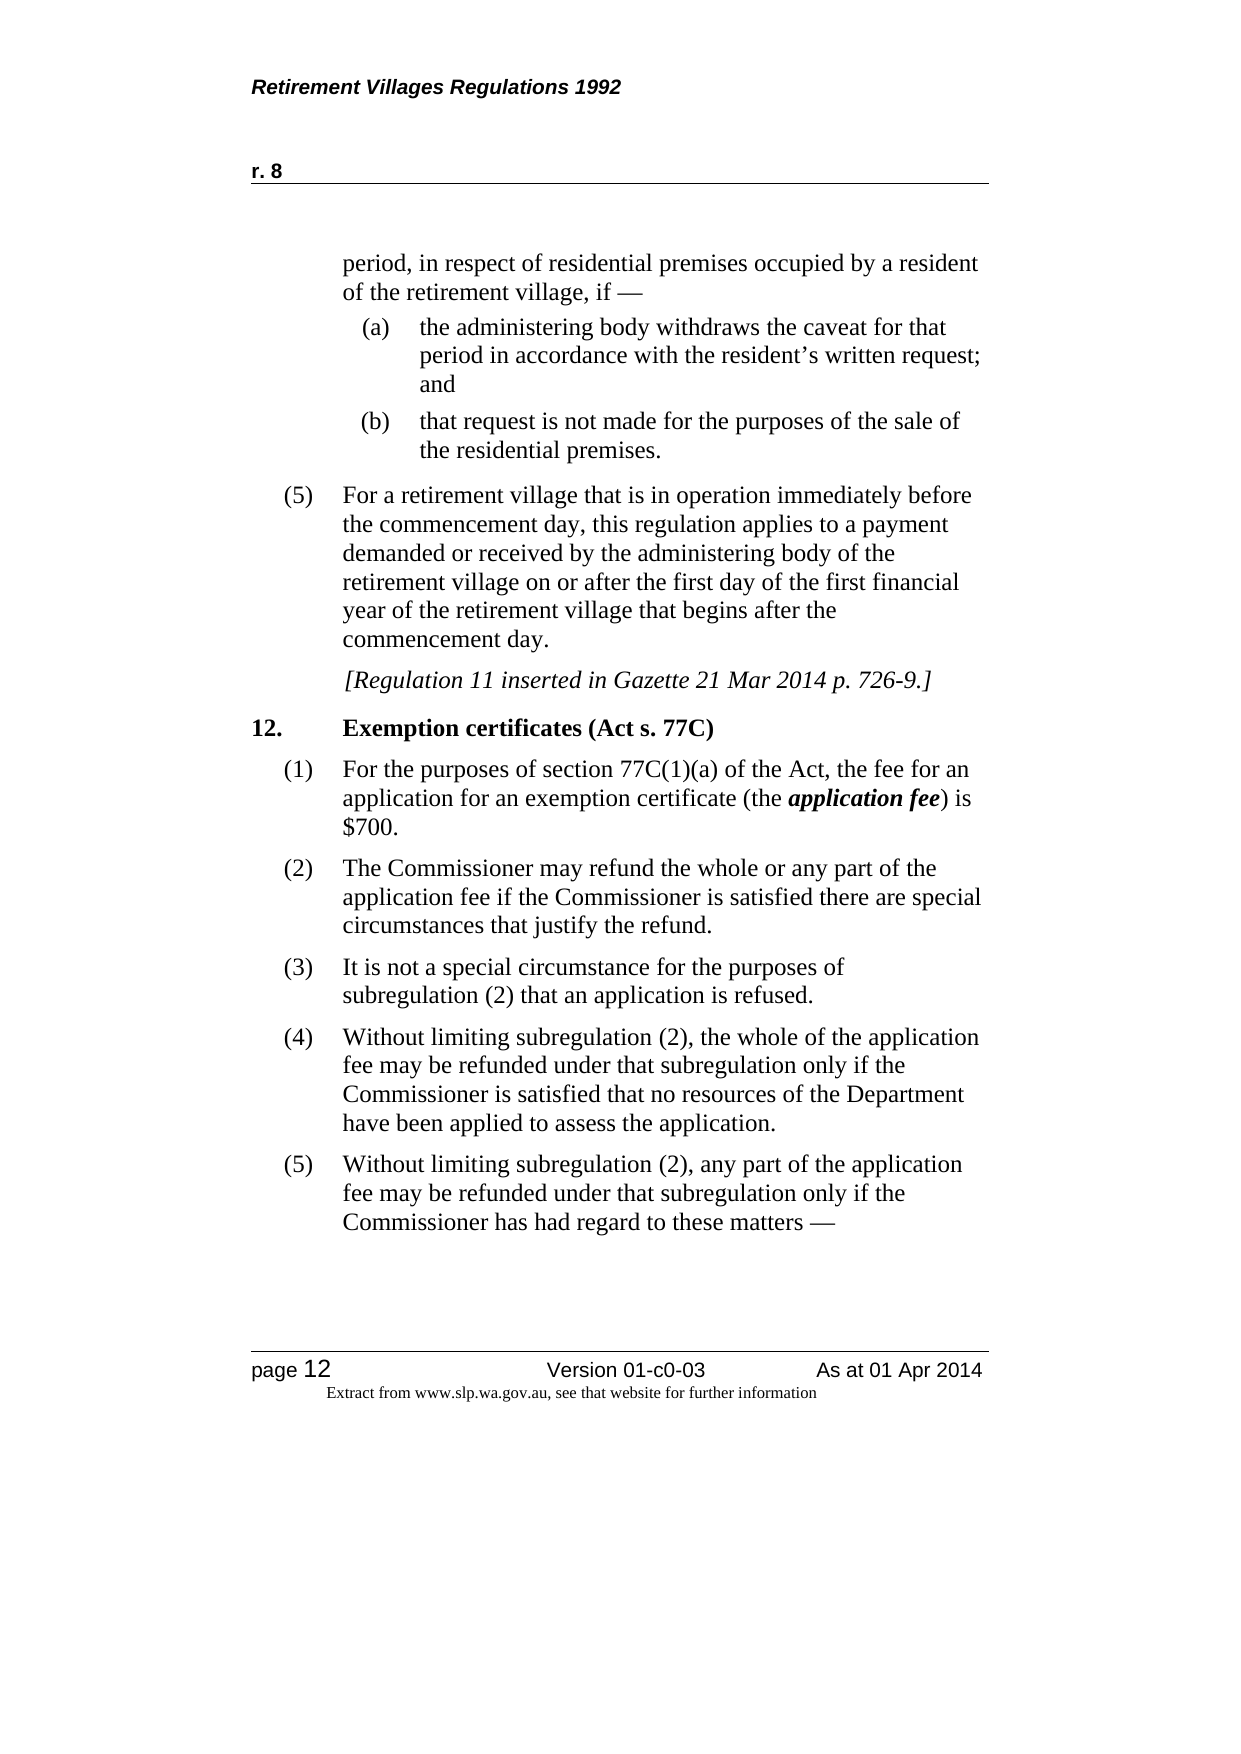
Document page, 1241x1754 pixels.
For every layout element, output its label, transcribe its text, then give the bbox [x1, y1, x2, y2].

subtitle 12. Exemption certificates (Act s. 77C) [251, 713, 989, 742]
text (2) The Commissioner may refund the whole or any part of the application fee if the Commissioner is satisfied there are special circumstances that justify the refund. [251, 853, 989, 939]
text [Regulation 11 inserted in Gazette 21 Mar 2014 p. 726-9.] [251, 666, 989, 694]
text (5) For a retirement village that is in operation immediately before the commencement day, this regulation applies to a payment demanded or received by the administering body of the retirement village on or after the first day of the first financial year of the retirement village that begins after the commencement day. [251, 481, 989, 653]
text (4) Without limiting subregulation (2), the whole of the application fee may be refunded under that subregulation only if the Commissioner is satisfied that no resources of the Department have been applied to assess the application. [251, 1022, 989, 1137]
text (b) that request is not made for the purposes of the sale of the residential premises. [251, 406, 989, 464]
text (5) Without limiting subregulation (2), any part of the application fee may be refunded under that subregulation only if the Commissioner has had regard to these matters — [251, 1149, 989, 1236]
text (3) It is not a special circumstance for the purposes of subregulation (2) that an application is refused. [251, 952, 989, 1009]
text (1) For the purposes of section 77C(1)(a) of the Act, the fee for an application for an exemption certificate (the application fee) is $700. [251, 754, 989, 841]
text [251, 248, 989, 306]
text (a) the administering body withdraws the caveat for that period in accordance with the resident’s written request; and [251, 312, 989, 398]
